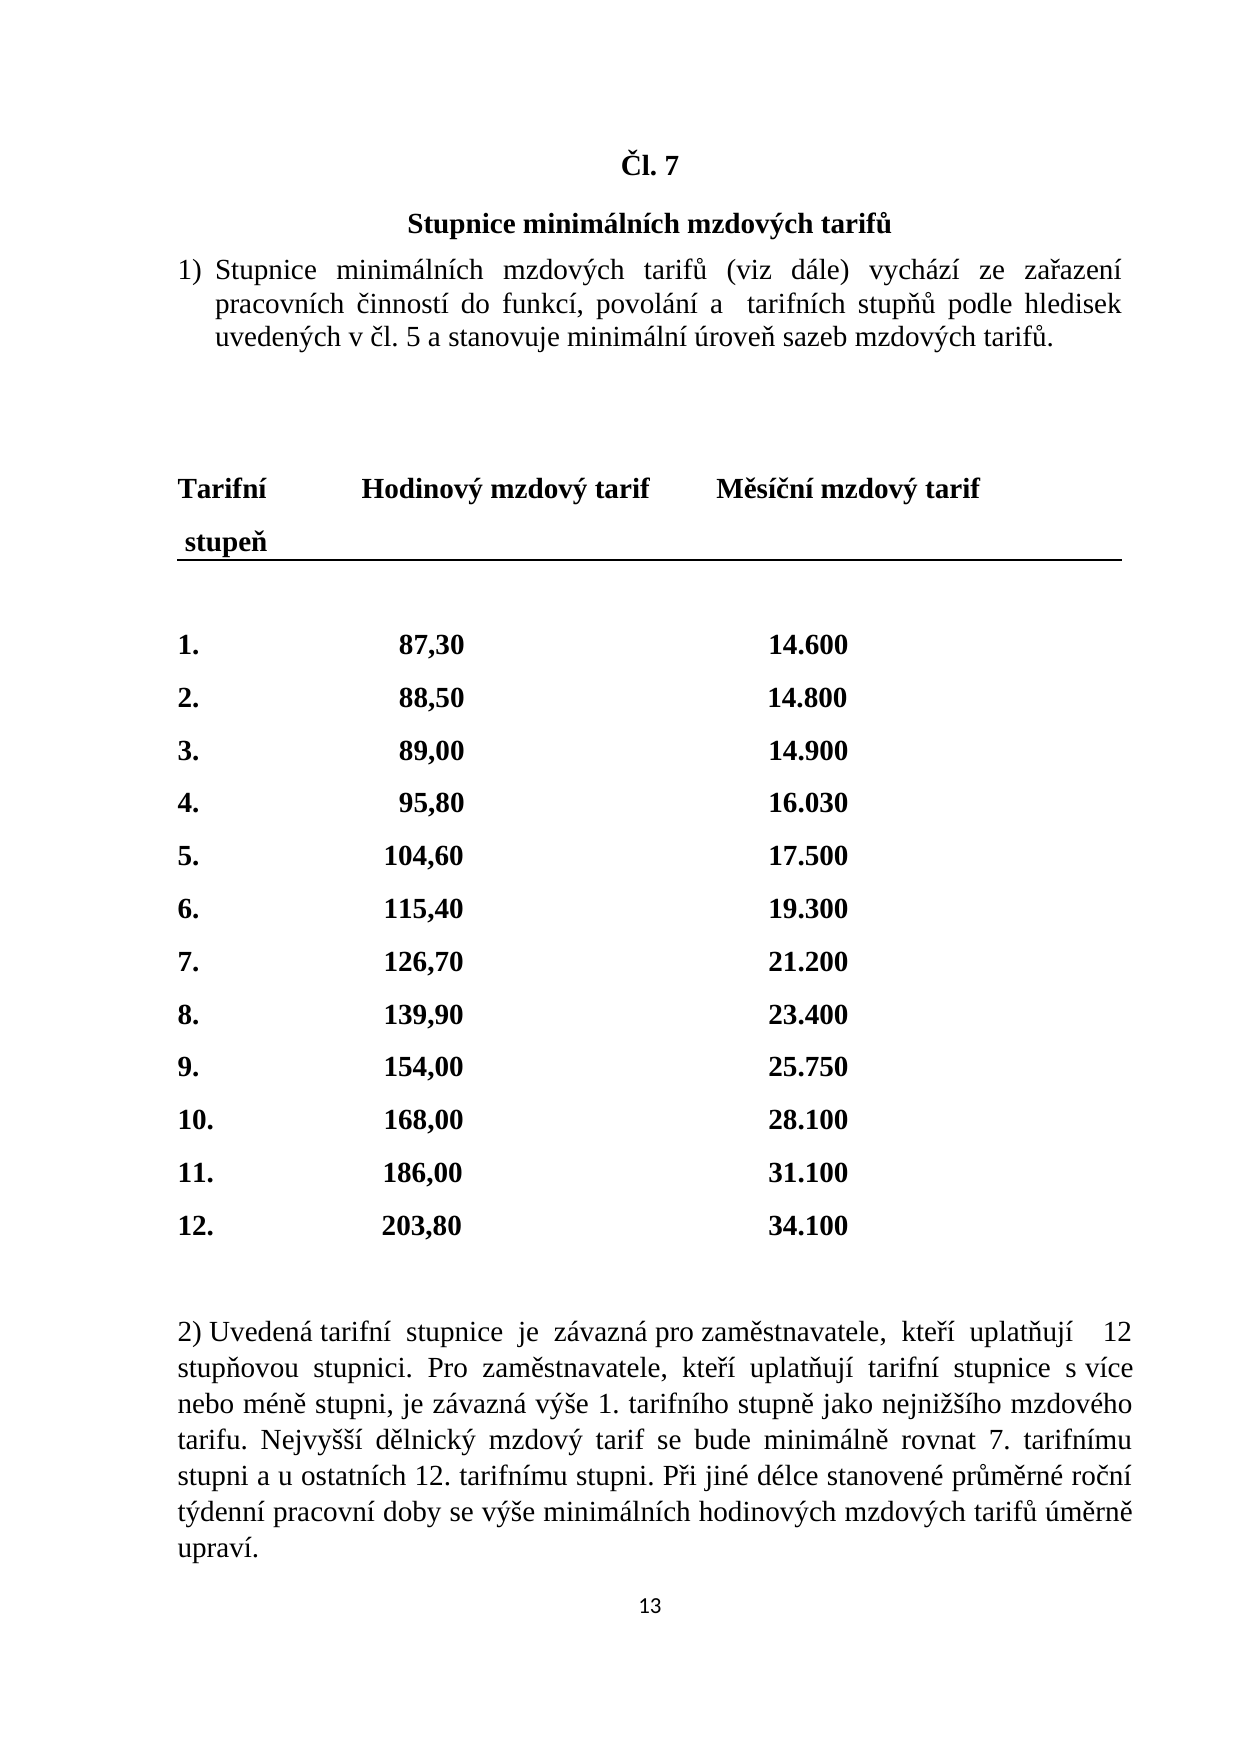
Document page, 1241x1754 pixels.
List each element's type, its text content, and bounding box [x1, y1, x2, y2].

text 9. 154,00 25.750 [177, 1049, 1133, 1083]
text 8. 139,90 23.400 [177, 997, 1133, 1030]
text 7. 126,70 21.200 [177, 944, 1133, 977]
text Čl. 7 [177, 148, 1122, 181]
text 2) Uvedená tarifní stupnice je závazná pro zaměstnavatele, kteří uplatňují 12 stupňovou stupnici. Pro zaměstnavatele, kteří uplatňují tarifní stupnice s více nebo méně stupni, je závazná výše 1. tarifního stupně jako nejnižšího mzdového tarifu. Nejvyšší dělnický mzdový tarif se bude minimálně rovnat 7. tarifnímu stupni a u ostatních 12. tarifnímu stupni. Při jiné délce stanovené průměrné roční týdenní pracovní doby se výše minimálních hodinových mzdových tarifů úměrně upraví. [177, 1314, 1133, 1564]
text Stupnice minimálních mzdových tarifů [177, 206, 1122, 240]
text Tarifní Hodinový mzdový tarif Měsíční mzdový tarif [177, 471, 1122, 504]
text 4. 95,80 16.030 [177, 786, 1133, 819]
text 5. 104,60 17.500 [177, 838, 1133, 872]
text stupeň [177, 524, 1122, 559]
text 2. 88,50 14.800 [177, 680, 1133, 713]
text 3. 89,00 14.900 [177, 733, 1133, 766]
list Stupnice minimálních mzdových tarifů (viz dále) vychází ze zařazení pracovních činností do funkcí, povolání a tarifních stupňů podle hledisek uvedených v čl. stanovuje minimální úroveň sazeb mzdových tarifů. [177, 252, 1122, 353]
text 11. 186,00 31.100 [177, 1155, 1133, 1189]
text 1. 87,30 14.600 [177, 627, 1133, 661]
text 10. 168,00 28.100 [177, 1102, 1133, 1136]
text 12. 203,80 34.100 [177, 1208, 1133, 1242]
text 6. 115,40 19.300 [177, 891, 1133, 925]
